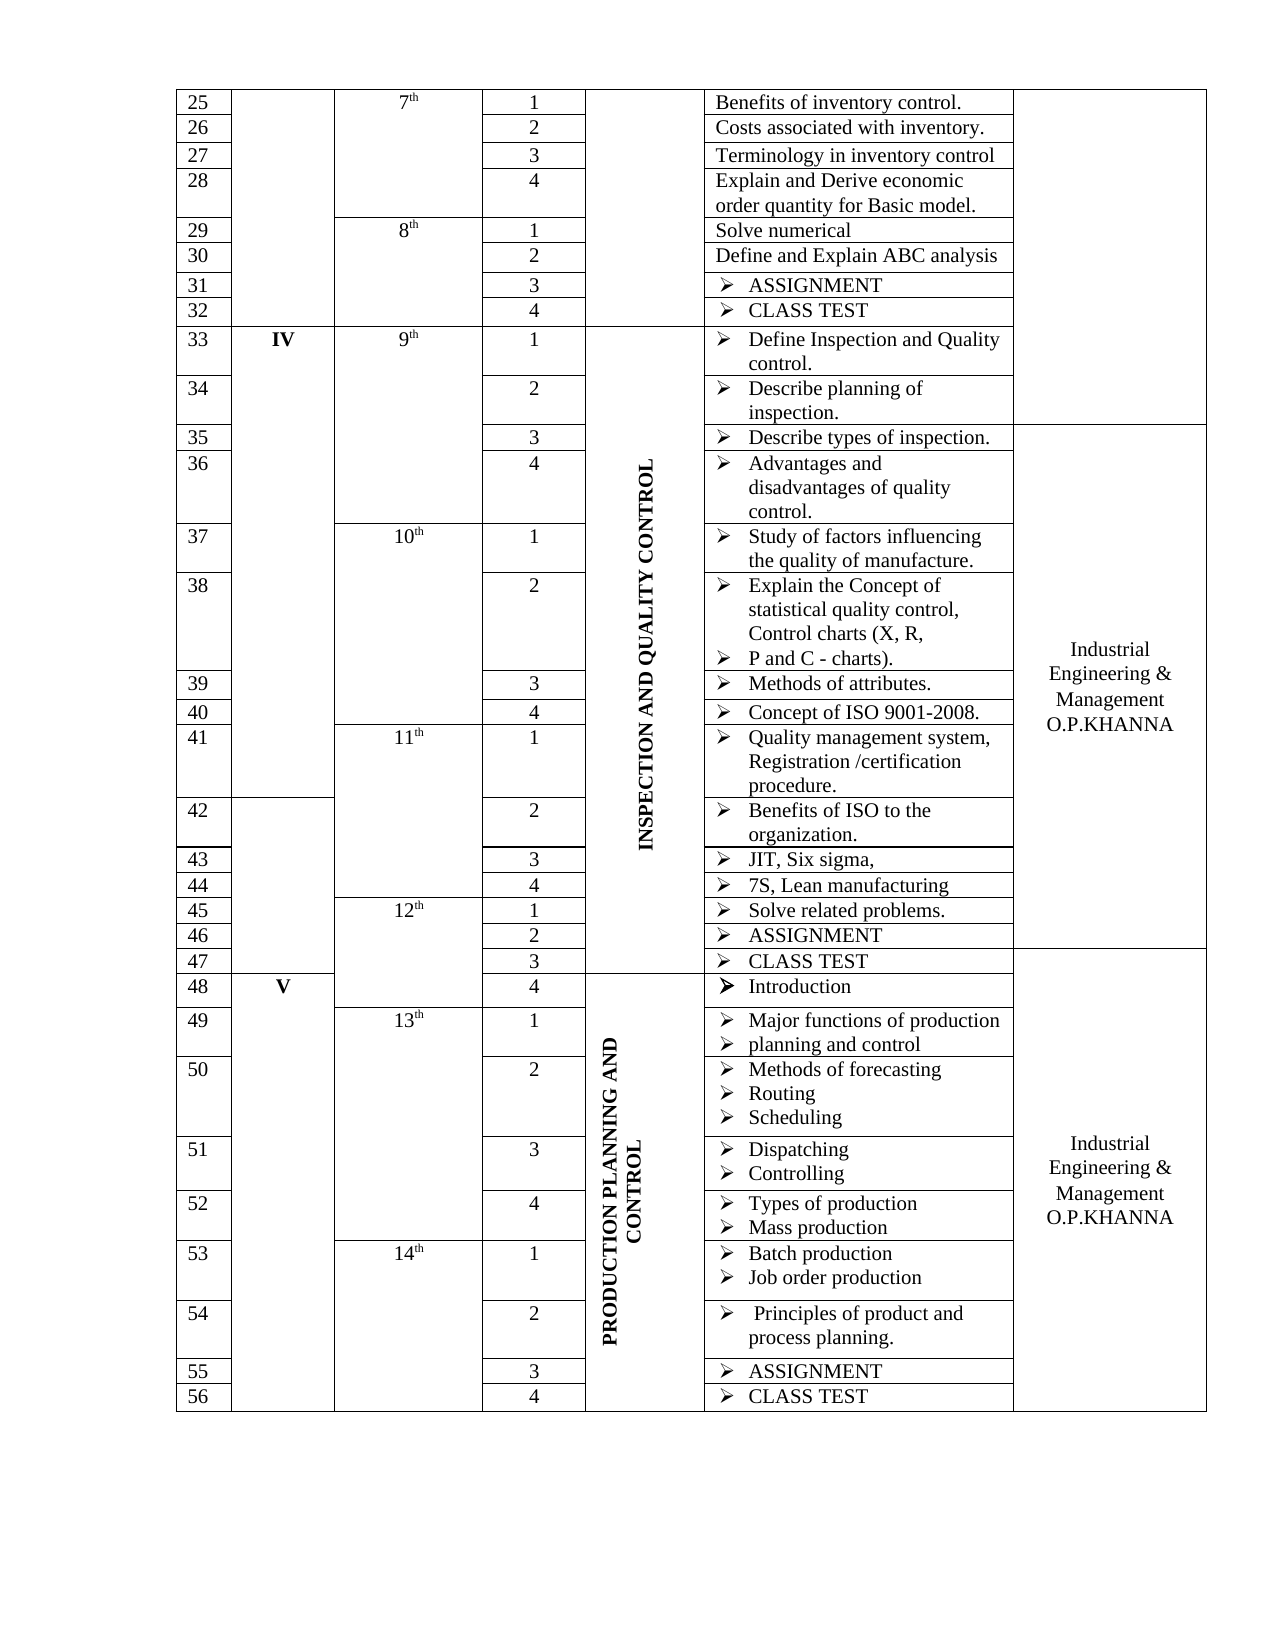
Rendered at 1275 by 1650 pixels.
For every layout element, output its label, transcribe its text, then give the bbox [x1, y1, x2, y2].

table_cell Quality management system, Registration /certification procedure. [705, 725, 1013, 797]
table_cell Concept of ISO 9001-2008. [705, 700, 1013, 724]
table_cell 25 [177, 90, 231, 114]
table_cell 1 [483, 327, 585, 375]
table_cell Principles of product and process planning. [705, 1301, 1013, 1357]
table_cell Define Inspection and Quality control. [705, 327, 1013, 375]
table_cell 14th [335, 1241, 482, 1411]
table_cell 1 [483, 218, 585, 242]
table_cell 3 [483, 143, 585, 167]
table_cell Costs associated with inventory. [705, 115, 1013, 142]
table_cell 1 [483, 90, 585, 114]
table_cell 30 [177, 243, 231, 272]
table_cell 3 [483, 1359, 585, 1383]
table_cell 4 [483, 298, 585, 326]
table_cell 1 [483, 524, 585, 572]
table_cell 4 [483, 451, 585, 523]
table_cell 2 [483, 115, 585, 142]
table_cell 32 [177, 298, 231, 326]
table_cell 7S, Lean manufacturing [705, 873, 1013, 897]
table_cell 39 [177, 671, 231, 699]
table_cell Terminology in inventory control [705, 143, 1013, 167]
table_cell V [232, 974, 334, 1411]
table_cell 38 [177, 573, 231, 669]
table_cell ASSIGNMENT [705, 924, 1013, 947]
table_cell CLASS TEST [705, 949, 1013, 973]
table_cell 1 [483, 725, 585, 797]
table_cell 43 [177, 848, 231, 872]
table_cell 3 [483, 949, 585, 973]
table_cell 45 [177, 898, 231, 922]
table_cell 47 [177, 949, 231, 973]
table_cell 2 [483, 1301, 585, 1357]
table_cell Major functions of production planning and control [705, 1008, 1013, 1056]
table_cell 1 [483, 1241, 585, 1299]
table_cell 3 [483, 848, 585, 872]
table_cell 48 [177, 974, 231, 1007]
table_cell 37 [177, 524, 231, 572]
table_cell 4 [483, 873, 585, 897]
table_cell 2 [483, 573, 585, 669]
table_cell Solve numerical [705, 218, 1013, 242]
table_cell 2 [483, 924, 585, 947]
table_cell Solve related problems. [705, 898, 1013, 922]
table_cell 56 [177, 1384, 231, 1411]
table_cell Benefits of ISO to the organization. [705, 798, 1013, 846]
table_cell 2 [483, 1057, 585, 1136]
table_cell Advantages and disadvantages of quality control. [705, 451, 1013, 523]
table_cell ASSIGNMENT [705, 273, 1013, 297]
table_cell PRODUCTION PLANNING AND CONTROL [586, 974, 704, 1411]
table_cell 52 [177, 1191, 231, 1240]
table_cell 2 [483, 376, 585, 424]
table_cell 46 [177, 924, 231, 947]
table_cell Study of factors influencing the quality of manufacture. [705, 524, 1013, 572]
table_cell JIT, Six sigma, [705, 848, 1013, 872]
table_cell Industrial Engineering & Management O.P.KHANNA [1014, 949, 1206, 1411]
table_cell 40 [177, 700, 231, 724]
table_cell 13th [335, 1008, 482, 1240]
table_cell 41 [177, 725, 231, 797]
table_cell 4 [483, 700, 585, 724]
table_cell 7th [335, 90, 482, 217]
table_cell Explain the Concept of statistical quality control, Control charts (X, R, P and C - charts). [705, 573, 1013, 669]
table_cell Define and Explain ABC analysis [705, 243, 1013, 272]
table_cell 12th [335, 898, 482, 1007]
table_cell 4 [483, 1384, 585, 1411]
table_cell INSPECTION AND QUALITY CONTROL [586, 327, 704, 973]
table_cell 4 [483, 974, 585, 1007]
table_cell Dispatching Controlling [705, 1137, 1013, 1190]
table_cell 10th [335, 524, 482, 724]
table_cell 11th [335, 725, 482, 897]
table_cell 9th [335, 327, 482, 523]
table_cell 49 [177, 1008, 231, 1056]
table_cell 50 [177, 1057, 231, 1136]
table_cell Explain and Derive economic order quantity for Basic model. [705, 169, 1013, 217]
table_cell 27 [177, 143, 231, 167]
table_cell 35 [177, 425, 231, 450]
table_cell 28 [177, 169, 231, 217]
table_cell 3 [483, 273, 585, 297]
table_cell Introduction [705, 974, 1013, 1007]
table_cell 3 [483, 671, 585, 699]
table_cell CLASS TEST [705, 298, 1013, 326]
table_cell 1 [483, 898, 585, 922]
table_cell 55 [177, 1359, 231, 1383]
table_cell Benefits of inventory control. [705, 90, 1013, 114]
table_cell Industrial Engineering & Management O.P.KHANNA [1014, 425, 1206, 947]
table_cell ASSIGNMENT [705, 1359, 1013, 1383]
table_cell Methods of attributes. [705, 671, 1013, 699]
table_cell Types of production Mass production [705, 1191, 1013, 1240]
table_cell 51 [177, 1137, 231, 1190]
table_cell Describe types of inspection. [705, 425, 1013, 450]
table_cell IV [232, 327, 334, 797]
table_cell 26 [177, 115, 231, 142]
table_cell 3 [483, 1137, 585, 1190]
table_cell 36 [177, 451, 231, 523]
table_cell Batch production Job order production [705, 1241, 1013, 1299]
table_cell 42 [177, 798, 231, 846]
table_cell 53 [177, 1241, 231, 1299]
table_cell 54 [177, 1301, 231, 1357]
table_cell 8th [335, 218, 482, 326]
table_cell Describe planning of inspection. [705, 376, 1013, 424]
table_cell 31 [177, 273, 231, 297]
table_cell 33 [177, 327, 231, 375]
table_cell 4 [483, 1191, 585, 1240]
table_cell 2 [483, 798, 585, 846]
table_cell Methods of forecasting Routing Scheduling [705, 1057, 1013, 1136]
table_cell 34 [177, 376, 231, 424]
table_cell 29 [177, 218, 231, 242]
table_cell 3 [483, 425, 585, 450]
table_cell 2 [483, 243, 585, 272]
table_cell 1 [483, 1008, 585, 1056]
table_cell 4 [483, 169, 585, 217]
table_cell [232, 798, 334, 973]
table_cell 44 [177, 873, 231, 897]
table_cell [232, 90, 334, 326]
table_cell CLASS TEST [705, 1384, 1013, 1411]
